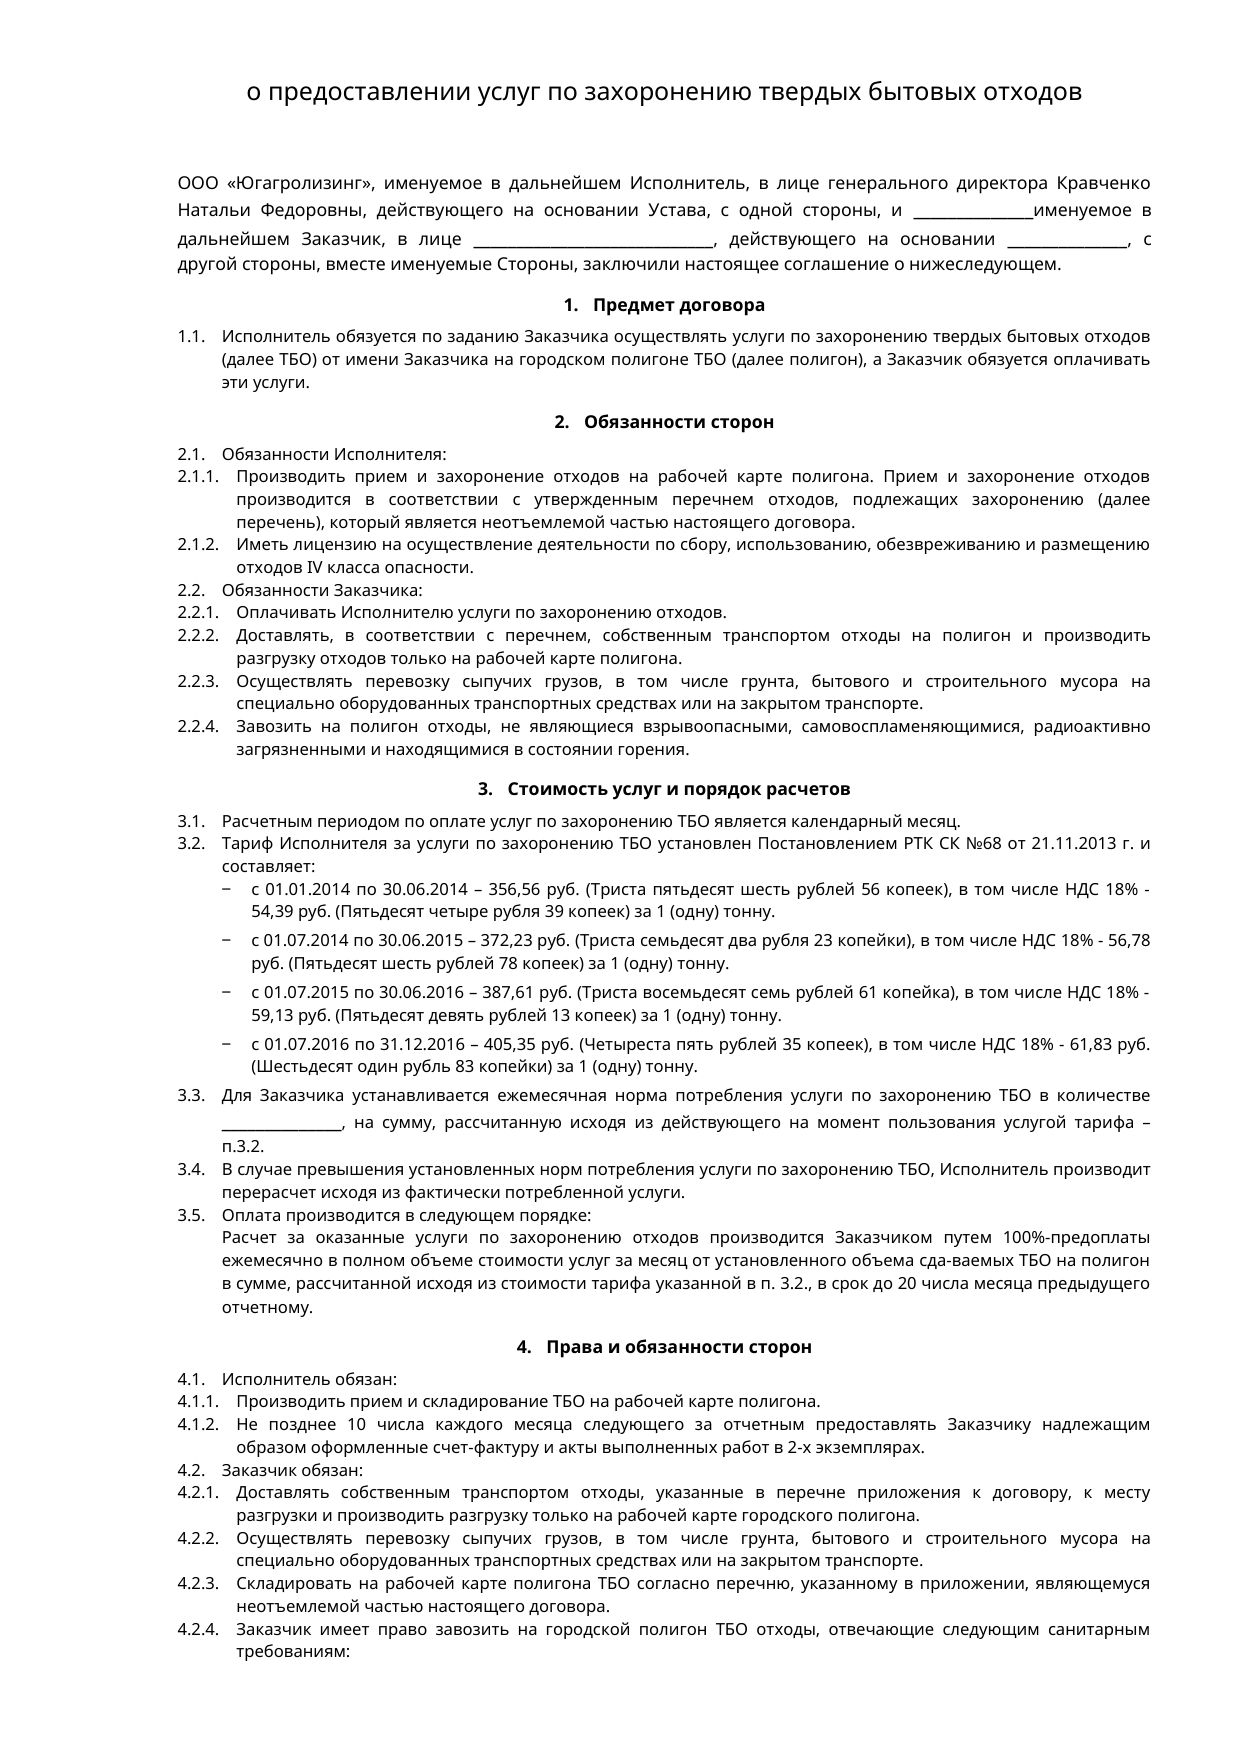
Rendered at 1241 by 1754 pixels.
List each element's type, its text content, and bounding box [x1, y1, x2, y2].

list с 01.01.2014 по 30.06.2014 – 356,56 руб. (Триста пятьдесят шесть рублей 56 копеек), в том числе НДС 18% - 54,39 руб. (Пятьдесят четыре рубля 39 копеек) за 1 (одну) тонну. [221, 877, 1152, 923]
list Не позднее 10 числа каждого месяца следующего за отчетным предоставлять Заказчику надлежащим образом оформленные счет-фактуру и акты выполненных работ в 2-х экземплярах. [177, 1413, 1152, 1458]
list Расчетным периодом по оплате услуг по захоронению ТБО является календарный месяц. [177, 809, 1152, 832]
list Расчет за оказанные услуги по захоронению отходов производится Заказчиком путем 100%-предоплаты ежемесячно в полном объеме стоимости услуг за месяц от установленного объема сда-ваемых ТБО на полигон в сумме, рассчитанной исходя из стоимости тарифа указанной в п. 3.2., в срок до 20 числа месяца предыдущего отчетному. [222, 1226, 1152, 1318]
list Тариф Исполнителя за услуги по захоронению ТБО установлен Постановлением РТК СК №68 от 21.11.2013 г. и составляет: [177, 832, 1152, 877]
list Права и обязанности сторон [177, 1335, 1152, 1359]
list Заказчик обязан: [177, 1458, 1152, 1481]
list Оплачивать Исполнителю услуги по захоронению отходов. [177, 601, 1152, 624]
list Обязанности Заказчика: [177, 578, 1152, 601]
list Предмет договора [177, 292, 1152, 316]
list Стоимость услуг и порядок расчетов [177, 777, 1152, 801]
list с 01.07.2015 по 30.06.2016 – 387,61 руб. (Триста восемьдесят семь рублей 61 копейка), в том числе НДС 18% - 59,13 руб. (Пятьдесят девять рублей 13 копеек) за 1 (одну) тонну. [221, 981, 1152, 1026]
list Доставлять собственным транспортом отходы, указанные в перечне приложения к договору, к месту разгрузки и производить разгрузку только на рабочей карте городского полигона. [177, 1481, 1152, 1526]
list с 01.07.2016 по 31.12.2016 – 405,35 руб. (Четыреста пять рублей 35 копеек), в том числе НДС 18% - 61,83 руб. (Шестьдесят один рубль 83 копейки) за 1 (одну) тонну. [221, 1032, 1152, 1078]
list Обязанности Исполнителя: [177, 442, 1152, 465]
list Исполнитель обязан: [177, 1367, 1152, 1390]
list Складировать на рабочей карте полигона ТБО согласно перечню, указанному в приложении, являющемуся неотъемлемой частью настоящего договора. [177, 1572, 1152, 1617]
text ООО «Югагролизинг», именуемое в дальнейшем Исполнитель, в лице генерального директора Кравченко Натальи Федоровны, действующего на основании Устава, с одной стороны, и ______________именуемое в дальнейшем Заказчик, в лице ____________________________, действующего на основании ______________, с другой стороны, вместе именуемые Стороны, заключили настоящее соглашение о нижеследующем. [177, 170, 1152, 276]
list Для Заказчика устанавливается ежемесячная норма потребления услуги по захоронению ТБО в количестве ______________, на сумму, рассчитанную исходя из действующего на момент пользования услугой тарифа – п.3.2. [177, 1084, 1152, 1158]
list Иметь лицензию на осуществление деятельности по сбору, использованию, обезвреживанию и размещению отходов IV класса опасности. [177, 533, 1152, 578]
list Доставлять, в соответствии с перечнем, собственным транспортом отходы на полигон и производить разгрузку отходов только на рабочей карте полигона. [177, 624, 1152, 669]
list Оплата производится в следующем порядке: [177, 1203, 1152, 1226]
list Осуществлять перевозку сыпучих грузов, в том числе грунта, бытового и строительного мусора на специально оборудованных транспортных средствах или на закрытом транспорте. [177, 1526, 1152, 1572]
list Завозить на полигон отходы, не являющиеся взрывоопасными, самовоспламеняющимися, радиоактивно загрязненными и находящимися в состоянии горения. [177, 714, 1152, 760]
list Осуществлять перевозку сыпучих грузов, в том числе грунта, бытового и строительного мусора на специально оборудованных транспортных средствах или на закрытом транспорте. [177, 669, 1152, 714]
list Исполнитель обязуется по заданию Заказчика осуществлять услуги по захоронению твердых бытовых отходов (далее ТБО) от имени Заказчика на городском полигоне ТБО (далее полигон), а Заказчик обязуется оплачивать эти услуги. [177, 325, 1152, 393]
list Производить прием и складирование ТБО на рабочей карте полигона. [177, 1390, 1152, 1413]
text о предоставлении услуг по захоронению твердых бытовых отходов [177, 74, 1152, 108]
list В случае превышения установленных норм потребления услуги по захоронению ТБО, Исполнитель производит перерасчет исходя из фактически потребленной услуги. [177, 1158, 1152, 1203]
list с 01.07.2014 по 30.06.2015 – 372,23 руб. (Триста семьдесят два рубля 23 копейки), в том числе НДС 18% - 56,78 руб. (Пятьдесят шесть рублей 78 копеек) за 1 (одну) тонну. [221, 929, 1152, 974]
list Заказчик имеет право завозить на городской полигон ТБО отходы, отвечающие следующим санитарным требованиям: [177, 1617, 1152, 1663]
list Производить прием и захоронение отходов на рабочей карте полигона. Прием и захоронение отходов производится в соответствии с утвержденным перечнем отходов, подлежащих захоронению (далее перечень), который является неотъемлемой частью настоящего договора. [177, 465, 1152, 533]
list Обязанности сторон [177, 409, 1152, 434]
